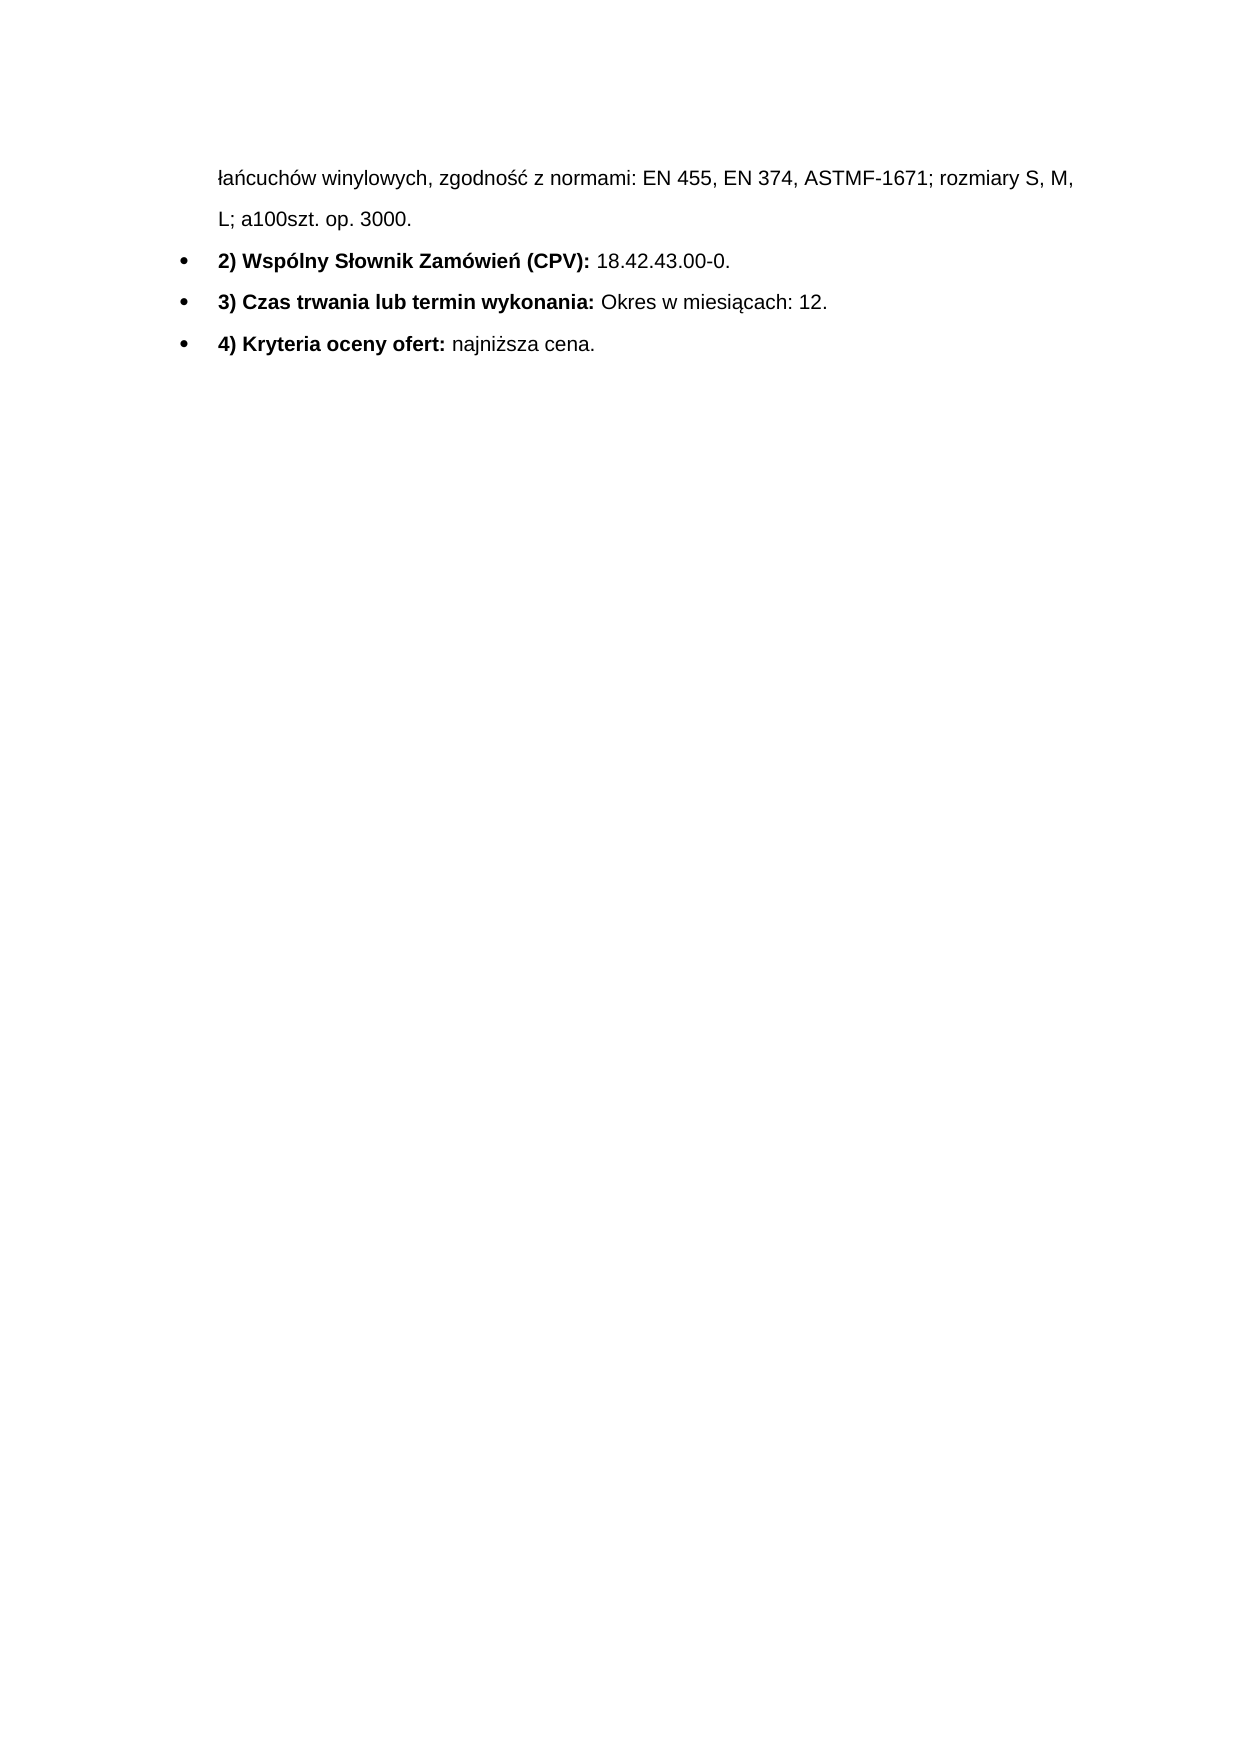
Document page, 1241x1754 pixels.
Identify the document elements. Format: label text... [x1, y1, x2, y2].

list 2) Wspólny Słownik Zamówień (CPV): 18.42.43.00-0. [180, 231, 1093, 273]
list 3) Czas trwania lub termin wykonania: Okres w miesiącach: 12. [180, 273, 1093, 314]
list 4) Kryteria oceny ofert: najniższa cena. [180, 314, 1093, 356]
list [180, 148, 1093, 231]
